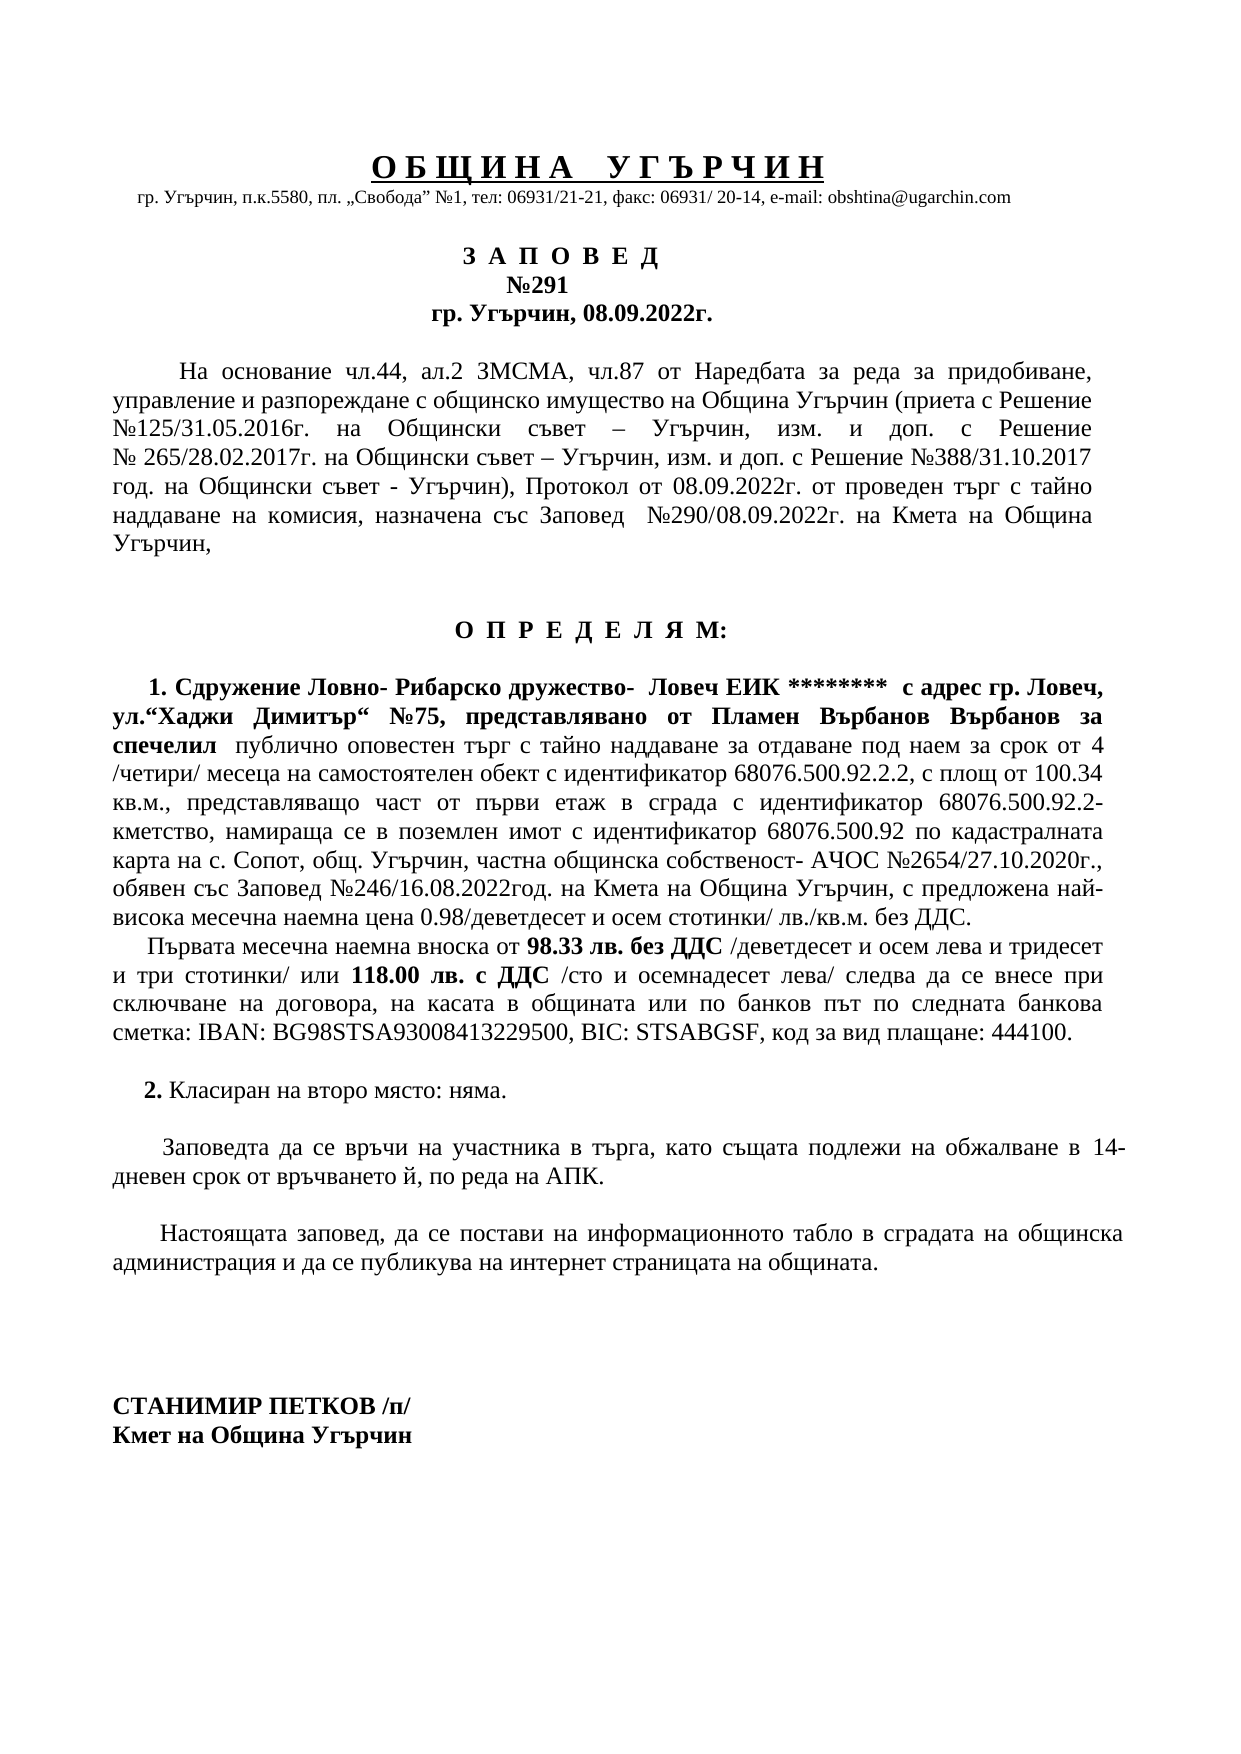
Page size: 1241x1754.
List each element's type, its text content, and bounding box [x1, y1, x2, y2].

text 1. Сдружение Ловно- Рибарско дружество- Ловеч ЕИК ******** с адрес гр. Ловеч, ул.“Хаджи Димитър“ №75, представлявано от Пламен Върбанов Върбанов за спечелил публично оповестен търг с тайно наддаване за отдаване под наем за срок от 4 /четири/ месеца на самостоятелен обект с идентификатор 68076.500.92.2.2, с площ от 100.34 кв.м., представляващо част от първи етаж в сграда с идентификатор 68076.500.92.2- кметство, намираща се в поземлен имот с идентификатор 68076.500.92 по кадастралната карта на с. Сопот, общ. Угърчин, частна общинска собственост- АЧОС №2654/27.10.2020г., обявен със Заповед №246/16.08.2022год. на Кмета на Община Угърчин, с предложена най-висока месечна наемна цена 0.98/деветдесет и осем стотинки/ лв./кв.м. без ДДС. [112, 672, 1104, 931]
text Първата месечна наемна вноска от 98.33 лв. без ДДС /деветдесет и осем лева и тридесет и три стотинки/ или 118.00 лв. с ДДС /сто и осемнадесет лева/ следва да се внесе при сключване на договора, на касата в общината или по банков път по следната банкова сметка: IBAN: BG98STSA93008413229500, BIC: STSABGSF, код за вид плащане: 444100. [112, 931, 1104, 1046]
text СТАНИМИР ПЕТКОВ /п/ [112, 1391, 1126, 1420]
text №291 [112, 270, 1205, 298]
text гр. Угърчин, п.к.5580, пл. „Свобода” №1, тел: 06931/21-21, факс: 06931/ 20-14, е-mail: obshtina@ugarchin.com [112, 186, 1036, 207]
text Кмет на Община Угърчин [112, 1420, 1126, 1448]
text На основание чл.44, ал.2 ЗМСМА, чл.87 от Наредбата за реда за придобиване, управление и разпореждане с общинско имущество на Община Угърчин (приета с Решение №125/31.05.2016г. на Общински съвет – Угърчин, изм. и доп. с Решение № 265/28.02.2017г. на Общински съвет – Угърчин, изм. и доп. с Решение №388/31.10.2017 год. на Общински съвет - Угърчин), Протокол от 08.09.2022г. от проведен търг с тайно наддаване на комисия, назначена със Заповед №290/08.09.2022г. на Кмета на Община Угърчин, [112, 356, 1093, 557]
text Настоящата заповед, да се постави на информационното табло в сградата на общинска администрация и да се публикува на интернет страницата на общината. [112, 1218, 1126, 1276]
text 2. Класиран на второ място: няма. [112, 1075, 1104, 1103]
text З А П О В Е Д [112, 241, 1205, 270]
text гр. Угърчин, 08.09.2022г. [112, 298, 1205, 327]
text О Б Щ И Н А У Г Ъ Р Ч И Н [112, 148, 1205, 186]
text О П Р Е Д Е Л Я М: [75, 615, 1107, 643]
text Заповедта да се връчи на участника в търга, като същата подлежи на обжалване в 14-дневен срок от връчването й, по реда на АПК. [112, 1132, 1126, 1190]
